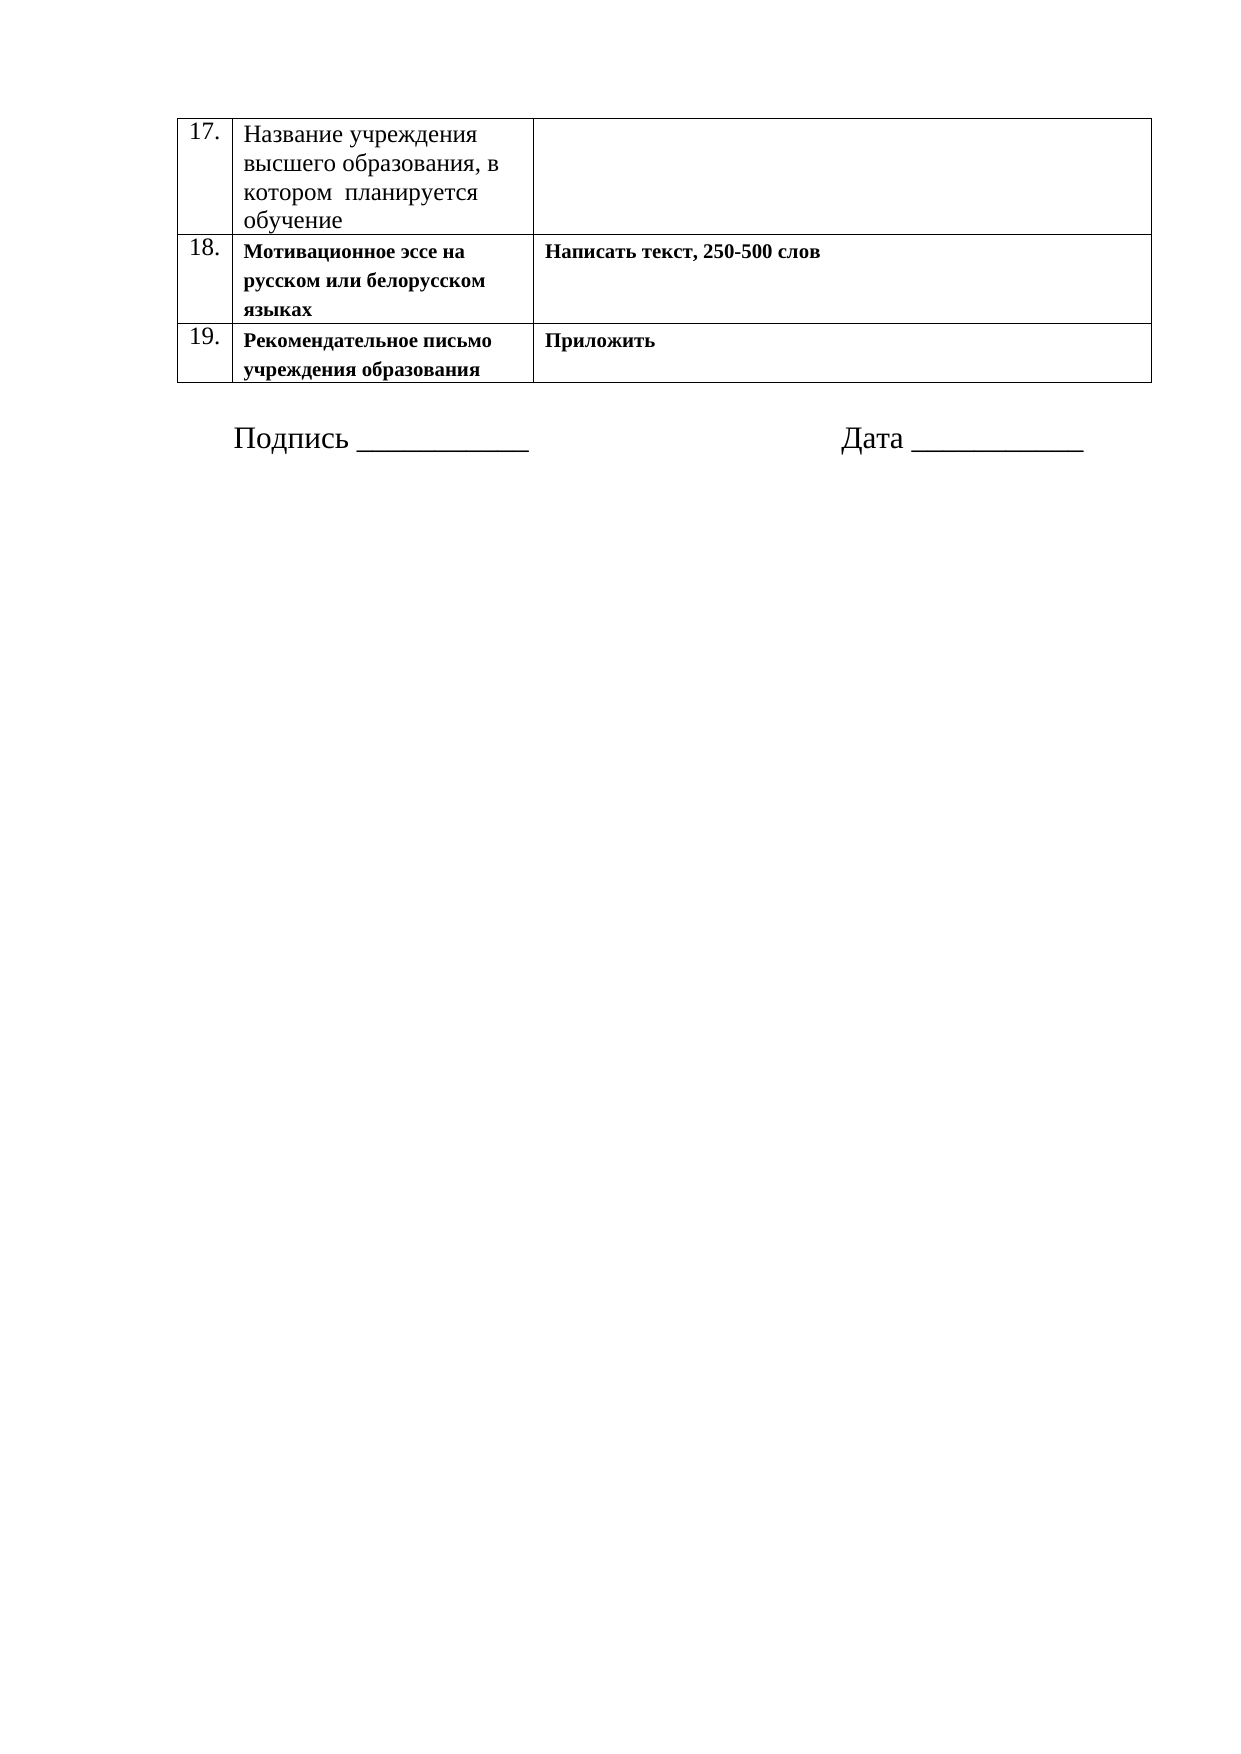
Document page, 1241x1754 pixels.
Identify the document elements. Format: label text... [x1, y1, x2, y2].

text Подпись ___________ Дата ___________ [177, 419, 1152, 455]
table_cell [178, 119, 232, 234]
table_cell [178, 324, 232, 382]
table_cell [178, 235, 232, 323]
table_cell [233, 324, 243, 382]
table_cell Рекомендательное письмо учреждения образования [480, 324, 533, 382]
table_cell Мотивационное эссе на русском или белорусском языках [233, 235, 533, 323]
table_cell Написать текст, 250-500 слов [534, 235, 1151, 323]
table_cell Приложить [534, 324, 1151, 382]
table_cell [534, 119, 1151, 234]
table_cell Название учреждения высшего образования, в котором планируется обучение [233, 119, 533, 234]
